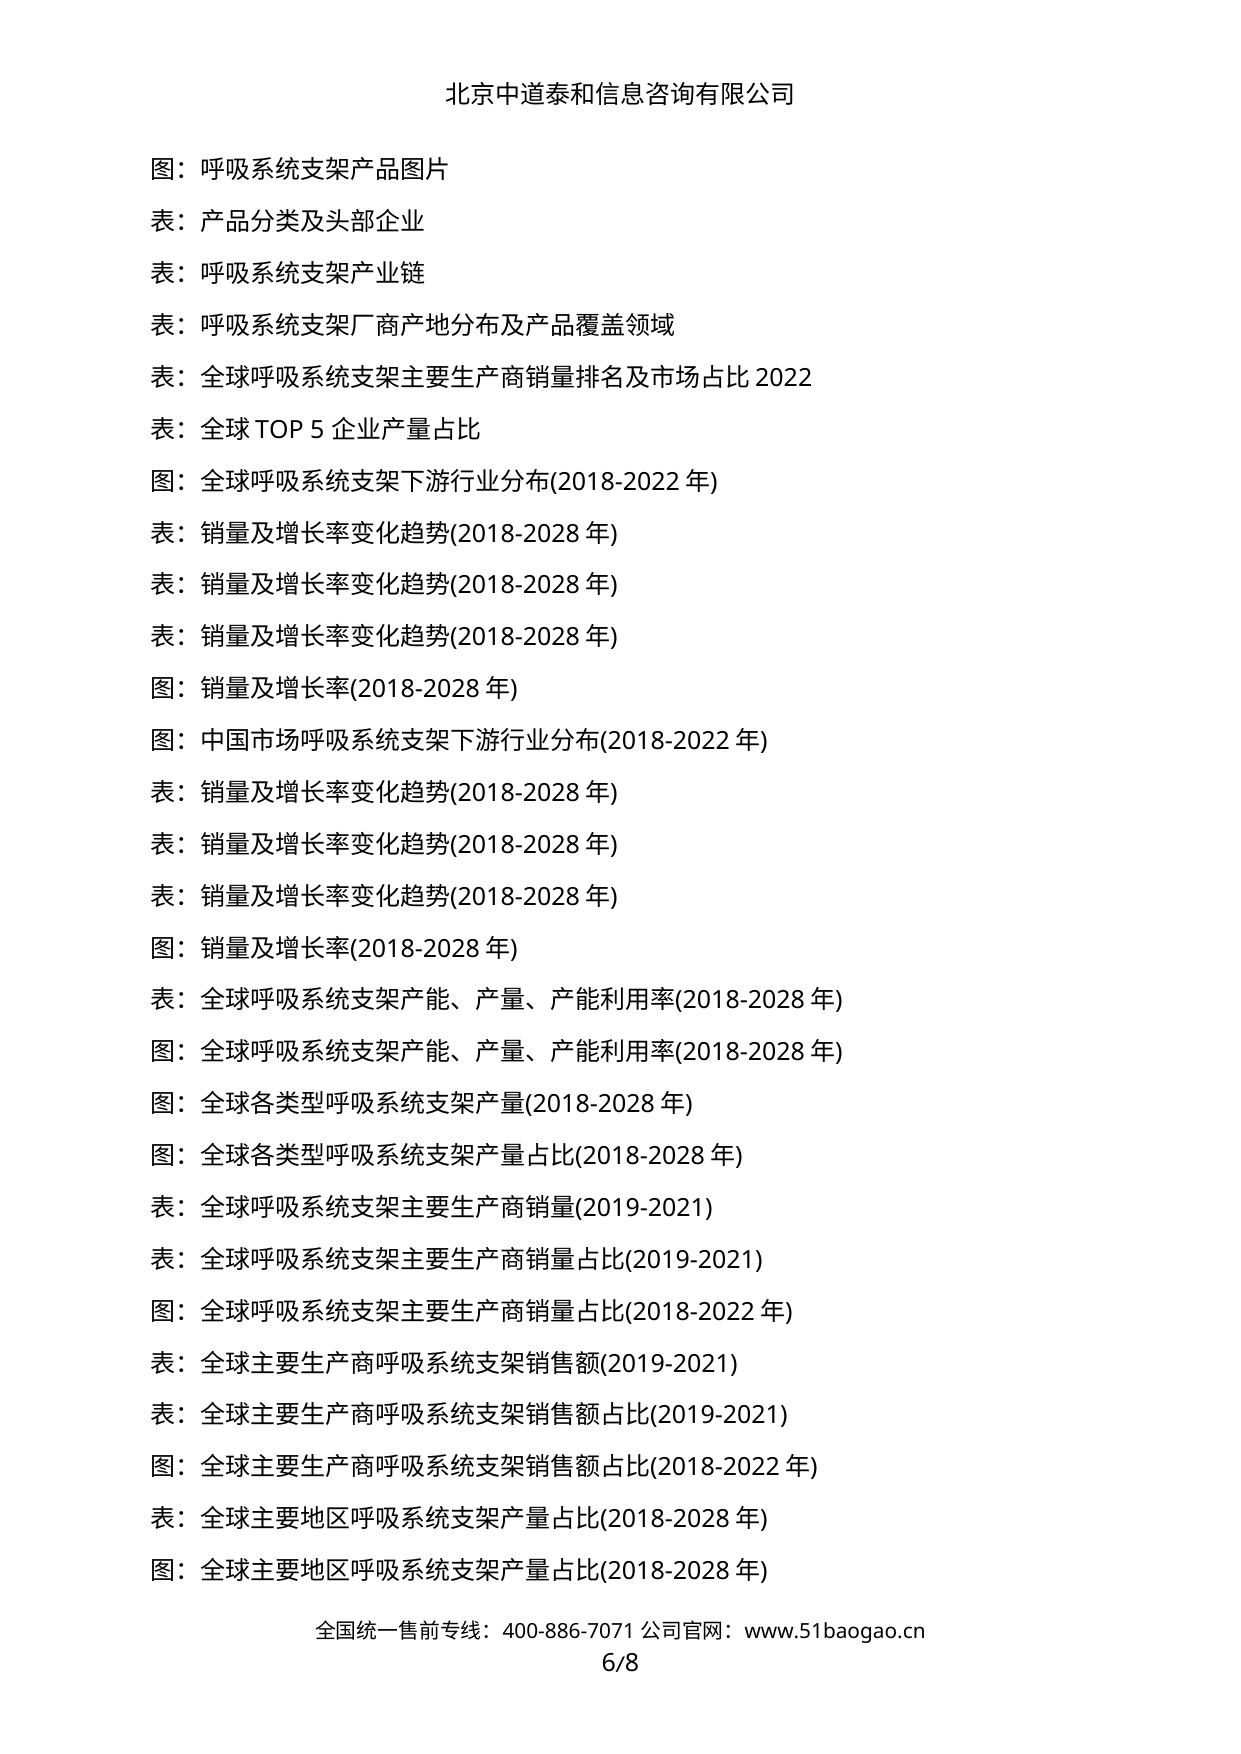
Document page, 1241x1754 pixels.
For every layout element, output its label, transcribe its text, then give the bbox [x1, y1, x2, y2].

text 表：销量及增长率变化趋势(2018-2028年) [150, 565, 1090, 601]
text 表：全球主要地区呼吸系统支架产量占比(2018-2028年) [150, 1499, 1090, 1535]
text 表：全球呼吸系统支架产能、产量、产能利用率(2018-2028年) [150, 980, 1090, 1016]
text 表：销量及增长率变化趋势(2018-2028年) [150, 617, 1090, 653]
text 图：中国市场呼吸系统支架下游行业分布(2018-2022年) [150, 721, 1090, 757]
text 图：全球呼吸系统支架产能、产量、产能利用率(2018-2028年) [150, 1032, 1090, 1068]
text 表：全球呼吸系统支架主要生产商销量(2019-2021) [150, 1187, 1090, 1224]
text 表：销量及增长率变化趋势(2018-2028年) [150, 876, 1090, 912]
text 表：销量及增长率变化趋势(2018-2028年) [150, 824, 1090, 861]
text 表：产品分类及头部企业 [150, 202, 1090, 238]
text 表：销量及增长率变化趋势(2018-2028年) [150, 513, 1090, 549]
text 表：全球呼吸系统支架主要生产商销量占比(2019-2021) [150, 1239, 1090, 1276]
text 表：全球TOP 5 企业产量占比 [150, 409, 1090, 446]
text 表：全球主要生产商呼吸系统支架销售额(2019-2021) [150, 1343, 1090, 1379]
text 图：呼吸系统支架产品图片 [150, 150, 1090, 186]
text 表：呼吸系统支架产业链 [150, 254, 1090, 290]
text 图：全球各类型呼吸系统支架产量占比(2018-2028年) [150, 1136, 1090, 1172]
text 图：全球主要地区呼吸系统支架产量占比(2018-2028年) [150, 1551, 1090, 1587]
text 表：全球主要生产商呼吸系统支架销售额占比(2019-2021) [150, 1395, 1090, 1431]
text 图：销量及增长率(2018-2028年) [150, 928, 1090, 964]
text 图：全球呼吸系统支架下游行业分布(2018-2022年) [150, 461, 1090, 497]
text 图：销量及增长率(2018-2028年) [150, 669, 1090, 705]
text 图：全球呼吸系统支架主要生产商销量占比(2018-2022年) [150, 1291, 1090, 1327]
text 图：全球主要生产商呼吸系统支架销售额占比(2018-2022年) [150, 1447, 1090, 1483]
text 表：全球呼吸系统支架主要生产商销量排名及市场占比2022 [150, 357, 1090, 394]
text 表：销量及增长率变化趋势(2018-2028年) [150, 772, 1090, 809]
text 表：呼吸系统支架厂商产地分布及产品覆盖领域 [150, 306, 1090, 342]
text 图：全球各类型呼吸系统支架产量(2018-2028年) [150, 1084, 1090, 1120]
